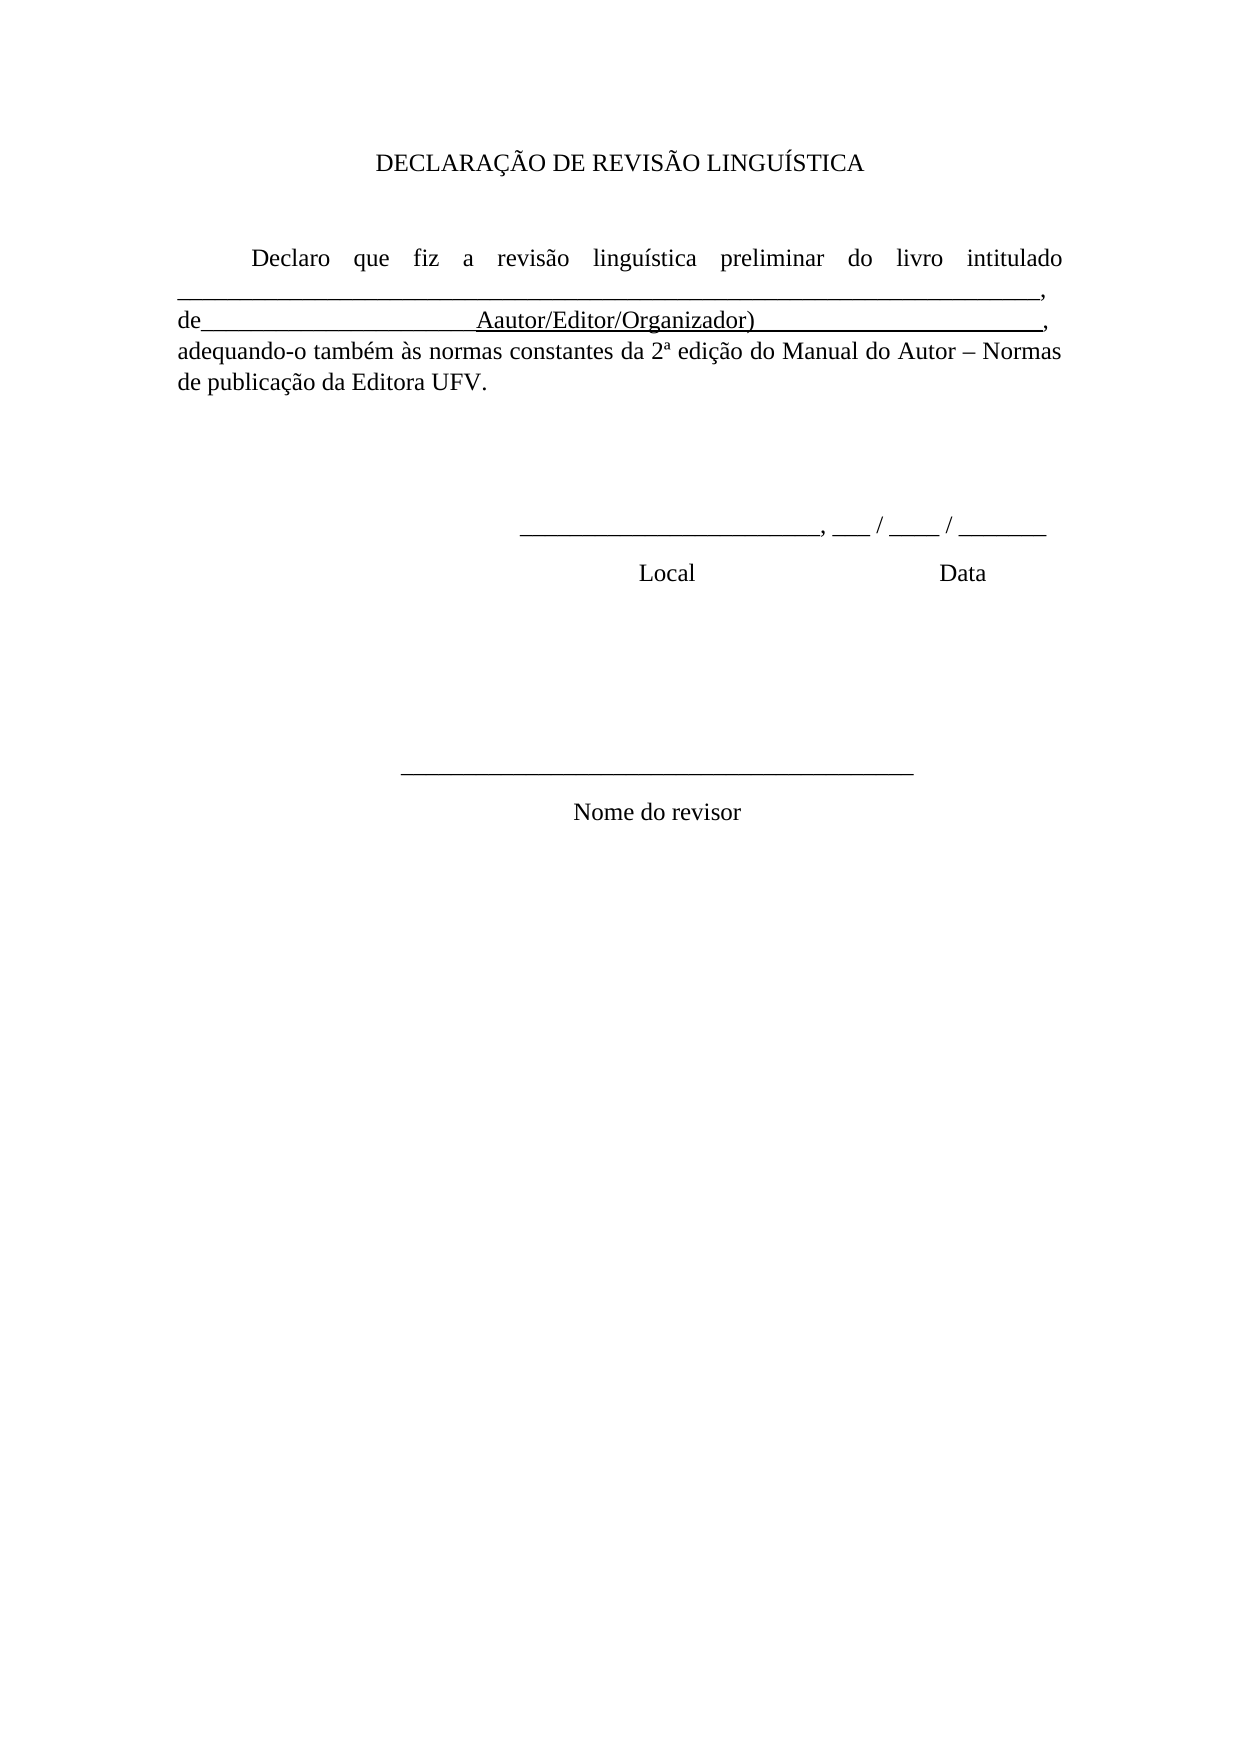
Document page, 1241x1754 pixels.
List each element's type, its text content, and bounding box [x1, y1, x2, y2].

text Declaro que fiz a revisão linguística preliminar do livro intitulado _____________________________________________________________________, de______________________Aautor/Editor/Organizador)_______________________, adequando-o também às normas constantes da 2ª edição do Manual do Autor – Normas de publicação da Editora UFV. [177, 243, 1063, 396]
text Local Data [177, 558, 1063, 587]
text ________________________, ___ / ____ / _______ [177, 510, 1063, 539]
text Nome do revisor [177, 797, 1063, 825]
text _________________________________________ [177, 749, 1063, 778]
text DECLARAÇÃO DE REVISÃO LINGUÍSTICA [177, 148, 1063, 176]
